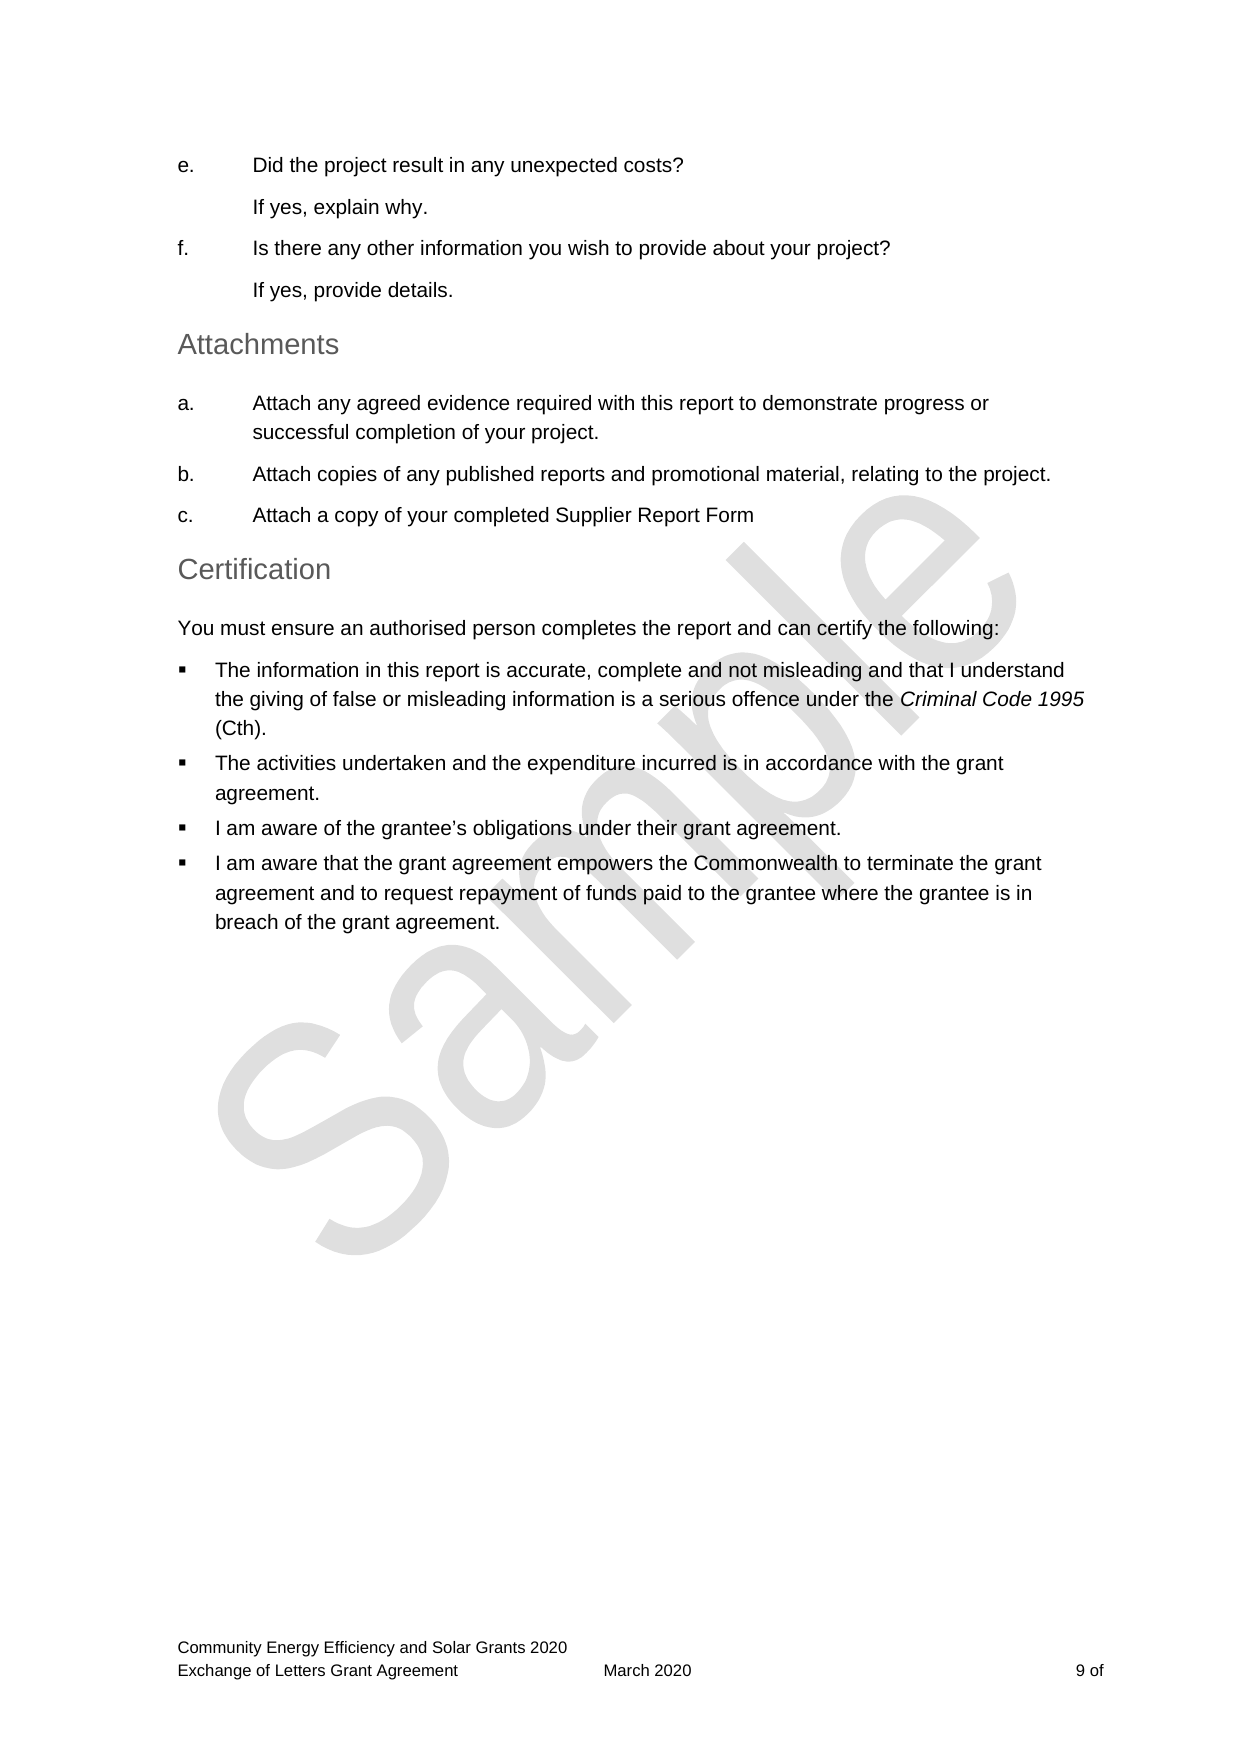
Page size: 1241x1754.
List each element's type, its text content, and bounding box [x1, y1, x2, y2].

text If yes, provide details. [252, 273, 1092, 302]
list Did the project result in any unexpected costs? [177, 148, 1092, 177]
list If yes, explain why. [252, 189, 1092, 218]
list The activities undertaken and the expenditure incurred is in accordance with the grant agreement. [177, 746, 1092, 804]
list Attach any agreed evidence required with this report to demonstrate progress or successful completion of your project. [177, 385, 1092, 444]
list Attach copies of any published reports and promotional material, relating to the project. [177, 456, 1092, 485]
subtitle Attachments [177, 327, 1092, 360]
subtitle Certification [177, 552, 1092, 586]
text You must ensure an authorised person completes the report and can certify the following: [177, 611, 1092, 640]
list I am aware that the grant agreement empowers the Commonwealth to terminate the grant agreement and to request repayment of funds paid to the grantee where the grantee is in breach of the grant agreement. [177, 846, 1092, 933]
list The information in this report is accurate, complete and not misleading and that I understand the giving of false or misleading information is a serious offence under the Criminal Code 1995 (Cth). [177, 652, 1092, 740]
list Attach a copy of your completed Supplier Report Form [177, 498, 1092, 527]
list I am aware of the grantee’s obligations under their grant agreement. [177, 811, 1092, 840]
list Is there any other information you wish to provide about your project? [177, 231, 1092, 260]
